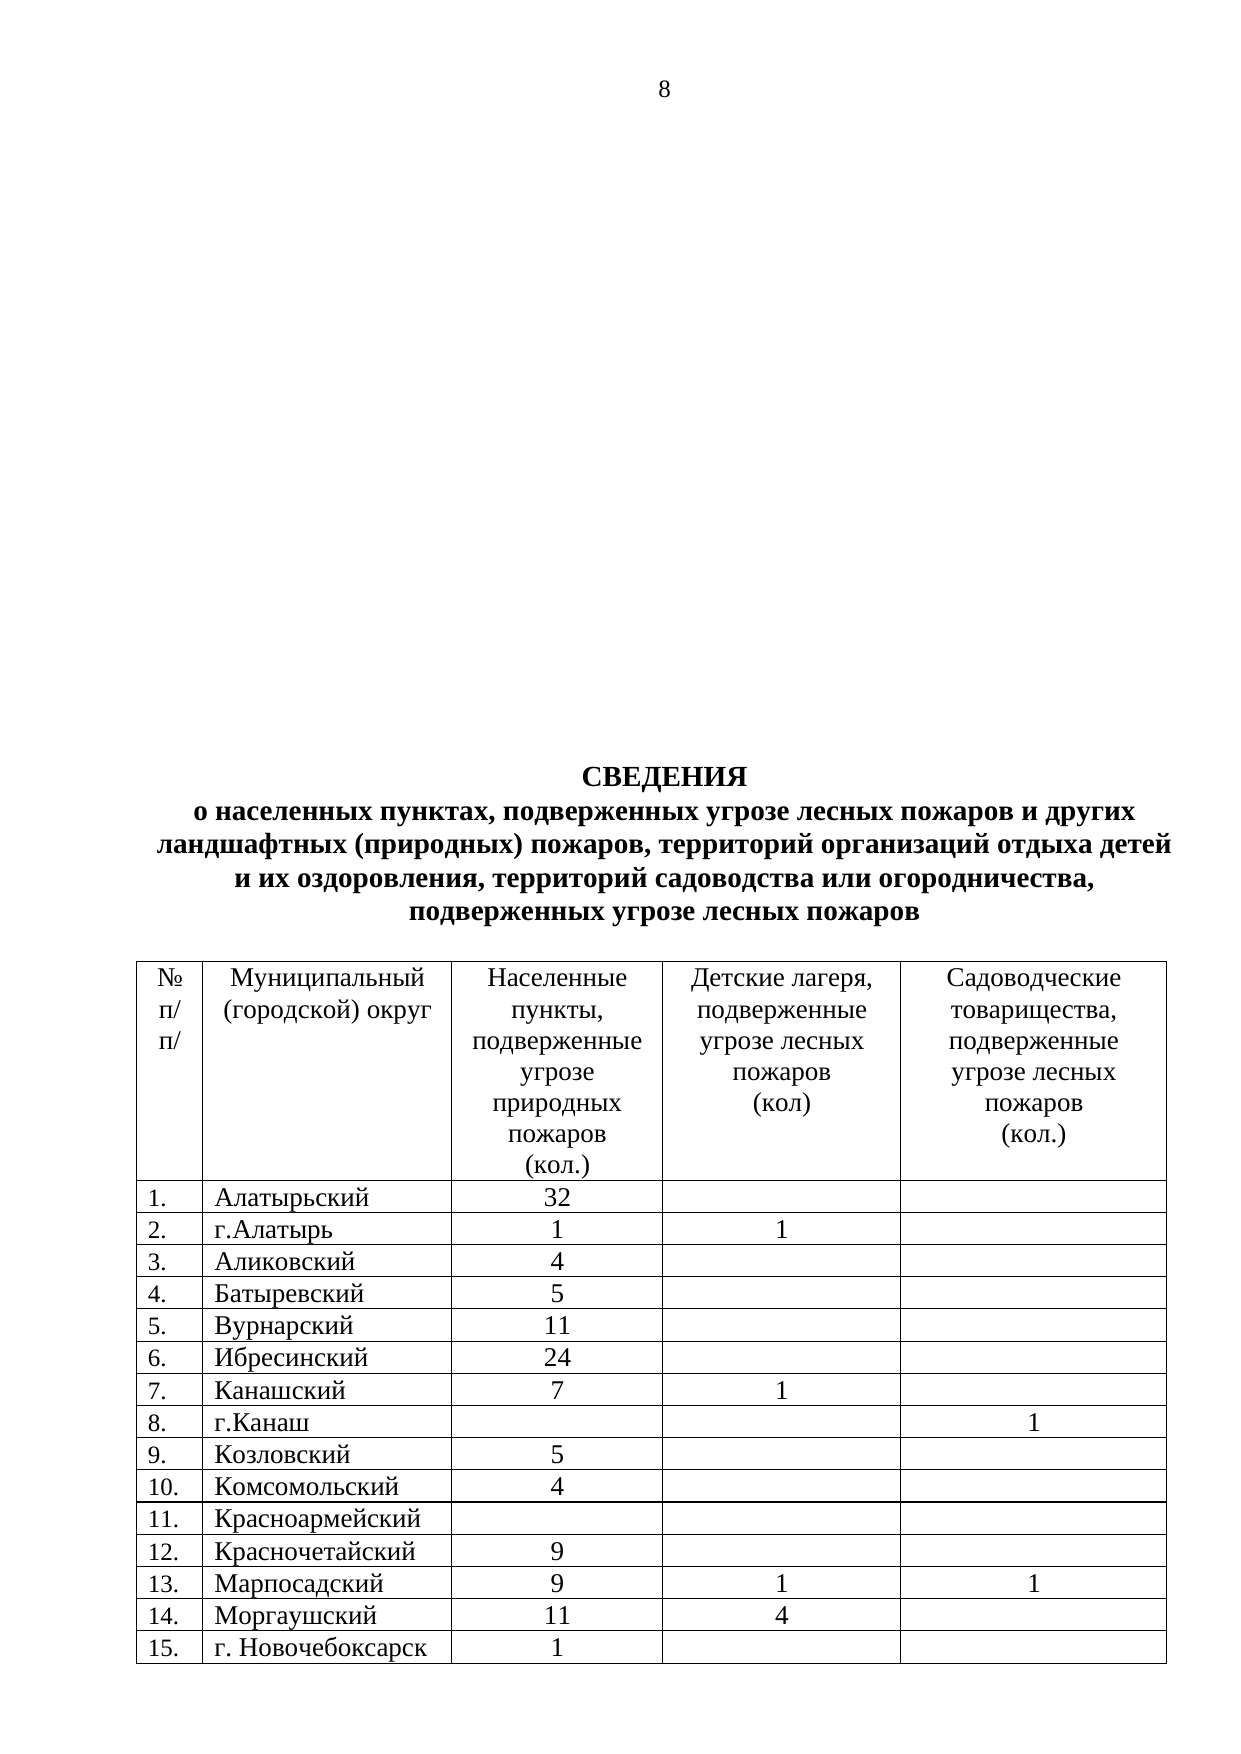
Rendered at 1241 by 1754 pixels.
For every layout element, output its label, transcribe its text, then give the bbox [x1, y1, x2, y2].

table_header № п/п/ [137, 962, 202, 1179]
table_cell [901, 1374, 1166, 1405]
table_cell 4 [663, 1599, 900, 1630]
table_cell [137, 1406, 202, 1437]
table_cell 1 [901, 1406, 1166, 1437]
table_cell Комсомольский [203, 1470, 451, 1501]
table_cell 4 [452, 1470, 662, 1501]
table_cell Красноармейский [203, 1503, 451, 1534]
table_cell [901, 1245, 1166, 1276]
table_cell [663, 1438, 900, 1469]
table_cell [901, 1470, 1166, 1501]
table_cell [663, 1406, 900, 1437]
table_header Населенные пункты, подверженные угрозе природных пожаров (кол.) [452, 962, 662, 1179]
table_cell 7 [452, 1374, 662, 1405]
table_cell [663, 1181, 900, 1212]
table_cell [901, 1631, 1166, 1662]
table_header Садоводческие товарищества, подверженные угрозе лесных пожаров (кол.) [901, 962, 1166, 1179]
text и их оздоровления, территорий садоводства или огородничества, подверженных угрозе лесных пожаров [148, 860, 1181, 927]
table_cell [663, 1245, 900, 1276]
table_cell [663, 1277, 900, 1308]
table_cell [137, 1213, 202, 1244]
table_cell г.Алатырь [203, 1213, 451, 1244]
table_cell Вурнарский [203, 1309, 451, 1341]
table_cell Ибресинский [203, 1342, 451, 1373]
table_cell [137, 1503, 202, 1534]
table_cell 5 [452, 1277, 662, 1308]
table_cell [452, 1503, 662, 1534]
table_cell г. Новочебоксарск [203, 1631, 451, 1662]
table_cell 9 [452, 1535, 662, 1566]
table_cell [901, 1277, 1166, 1308]
table_cell [663, 1535, 900, 1566]
table_cell [663, 1503, 900, 1534]
table_cell 1 [663, 1567, 900, 1598]
table_cell [901, 1535, 1166, 1566]
table_cell [901, 1213, 1166, 1244]
table_cell Батыревский [203, 1277, 451, 1308]
table_cell [452, 1406, 662, 1437]
table_cell 9 [452, 1567, 662, 1598]
table_cell [901, 1438, 1166, 1469]
table_cell [137, 1245, 202, 1276]
table_cell 1 [663, 1374, 900, 1405]
table_cell Козловский [203, 1438, 451, 1469]
text СВЕДЕНИЯ [148, 759, 1181, 793]
table_header Муниципальный (городской) округ [203, 962, 451, 1179]
table_cell [663, 1309, 900, 1341]
table_cell Алатырьский [203, 1181, 451, 1212]
table_cell [137, 1374, 202, 1405]
table_cell [901, 1309, 1166, 1341]
table_cell Аликовский [203, 1245, 451, 1276]
table_cell 1 [452, 1631, 662, 1662]
table_cell [137, 1181, 202, 1212]
table_cell [663, 1631, 900, 1662]
table_cell 1 [452, 1213, 662, 1244]
table_cell 11 [452, 1599, 662, 1630]
table_cell [137, 1309, 202, 1341]
table_cell 5 [452, 1438, 662, 1469]
table_cell Марпосадский [203, 1567, 451, 1598]
table_cell [901, 1503, 1166, 1534]
table_cell [137, 1631, 202, 1662]
table_cell г.Канаш [203, 1406, 451, 1437]
table_cell 24 [452, 1342, 662, 1373]
table_cell 1 [663, 1213, 900, 1244]
table_cell [137, 1438, 202, 1469]
table_cell [663, 1470, 900, 1501]
table_cell [901, 1342, 1166, 1373]
table_cell 1 [901, 1567, 1166, 1598]
table_cell [663, 1342, 900, 1373]
table_cell 11 [452, 1309, 662, 1341]
table_cell [137, 1567, 202, 1598]
table_cell Моргаушский [203, 1599, 451, 1630]
table_cell [137, 1342, 202, 1373]
table_header Детские лагеря, подверженные угрозе лесных пожаров (кол) [663, 962, 900, 1179]
table_cell Канашский [203, 1374, 451, 1405]
table_cell 32 [452, 1181, 662, 1212]
table_cell [137, 1599, 202, 1630]
table_cell 4 [452, 1245, 662, 1276]
table_cell Красночетайский [203, 1535, 451, 1566]
table_cell [137, 1277, 202, 1308]
table_cell [137, 1535, 202, 1566]
table_cell [901, 1181, 1166, 1212]
table_cell [137, 1470, 202, 1501]
text о населенных пунктах, подверженных угрозе лесных пожаров и других ландшафтных (природных) пожаров, территорий организаций отдыха детей [148, 793, 1181, 860]
table_cell [901, 1599, 1166, 1630]
